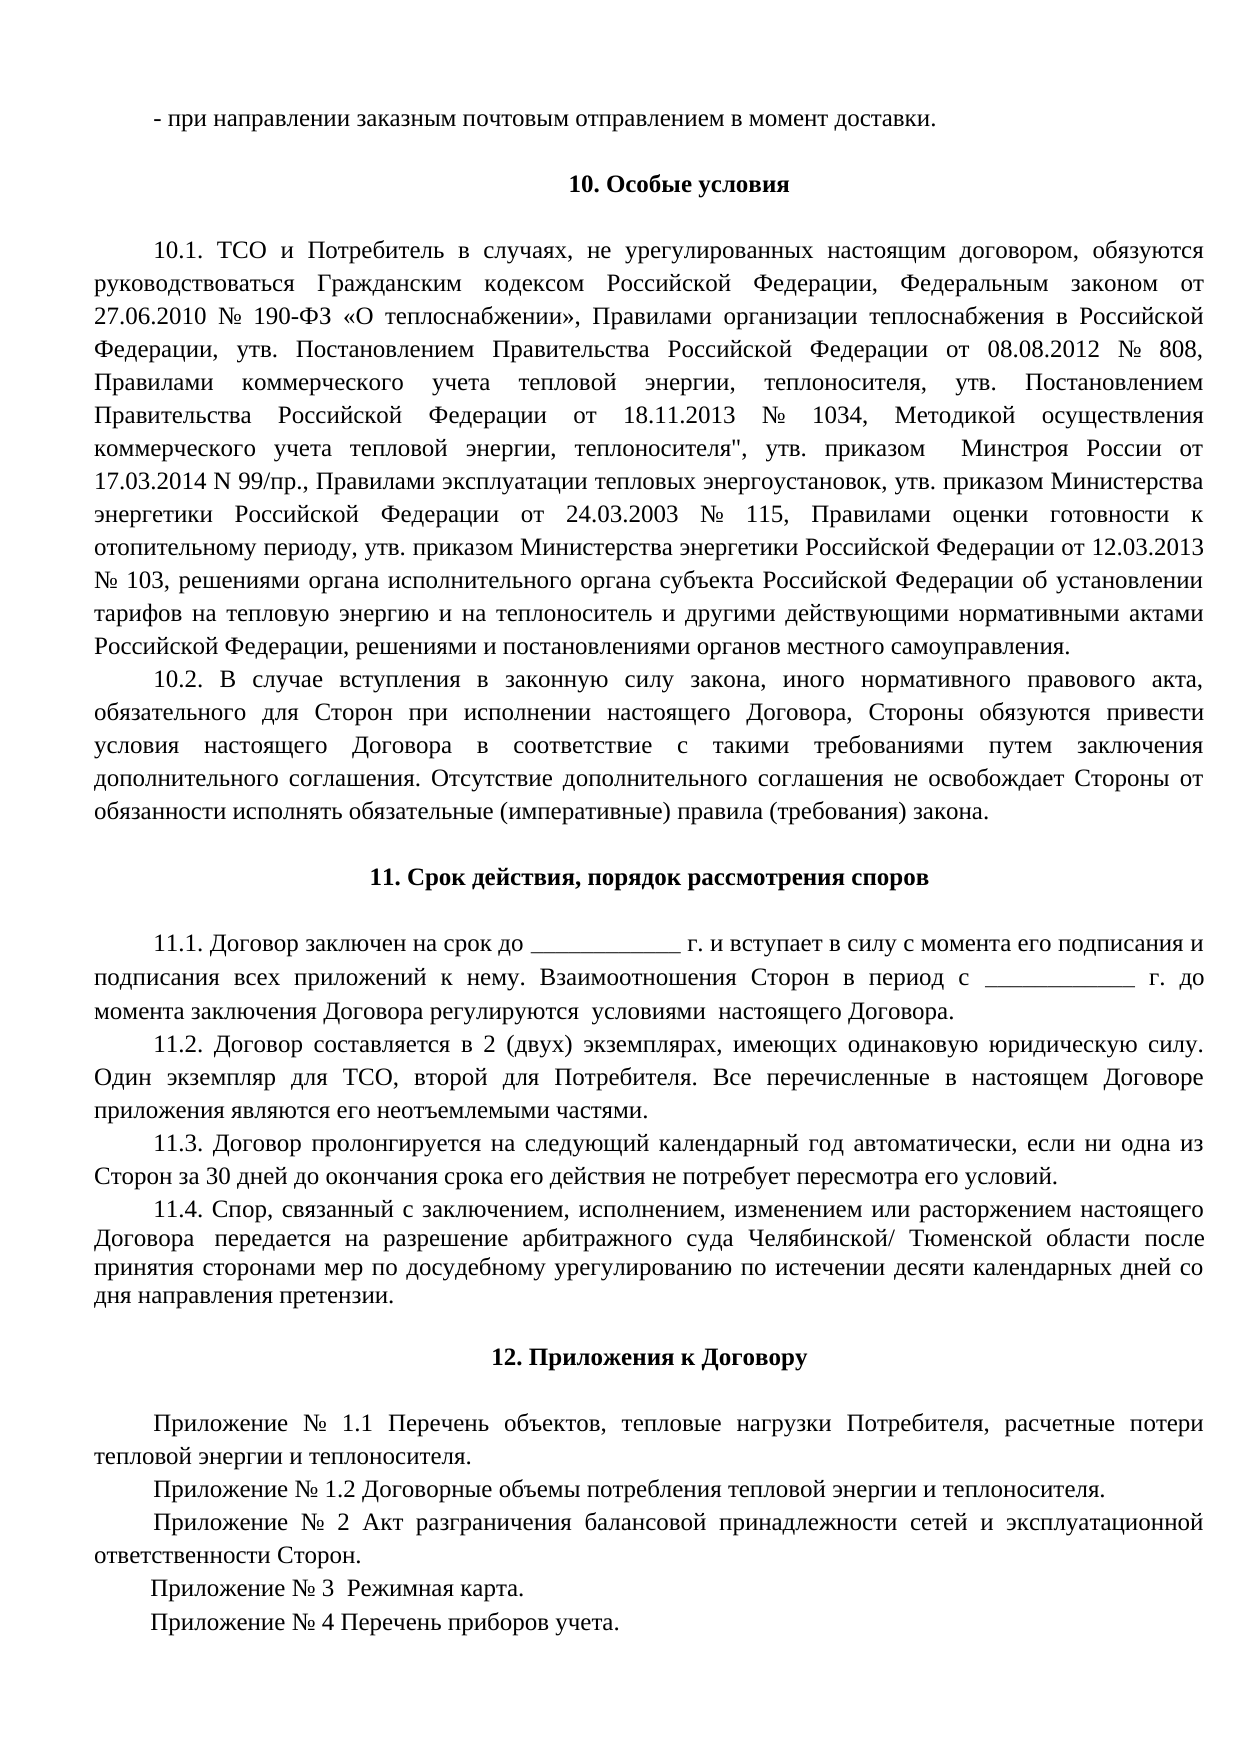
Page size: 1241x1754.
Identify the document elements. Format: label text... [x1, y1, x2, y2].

text 11.4. Спор, связанный с заключением, исполнением, изменением или расторжением настоящего Договора передается на разрешение арбитражного суда после принятия сторонами мер по досудебному урегулированию по истечении десяти календарных дней со дня направления претензии. [94, 1194, 1205, 1309]
list 12. Приложения к Договору [94, 1342, 1205, 1371]
list 11.3. Договор пролонгируется на следующий календарный год автоматически, если ни одна из Сторон за 30 дней до окончания срока его действия не потребует пересмотра его условий. [94, 1128, 1205, 1190]
text Приложение № 4 Перечень приборов учета. [94, 1607, 1205, 1635]
text Приложение № 1.1 Перечень объектов, тепловые нагрузки Потребителя, расчетные потери тепловой энергии и теплоносителя. [94, 1408, 1205, 1470]
text 10. Особые условия [94, 169, 1205, 198]
text Приложение № 1.2 Договорные объемы потребления тепловой энергии и теплоносителя. [94, 1474, 1205, 1503]
list - при направлении заказным почтовым отправлением в момент доставки. [94, 103, 1205, 132]
list 11.2. Договор составляется в 2 (двух) экземплярах, имеющих одинаковую юридическую силу. Один экземпляр для ТСО, второй для Потребителя. Все перечисленные в настоящем Договоре приложения являются его неотъемлемыми частями. [94, 1029, 1205, 1124]
text Приложение № 2 Акт разграничения балансовой принадлежности сетей и эксплуатационной ответственности Сторон. [94, 1507, 1205, 1569]
list 11. Срок действия, порядок рассмотрения споров [94, 862, 1205, 891]
text Приложение № 3 Режимная карта. [94, 1573, 1205, 1602]
list 10.1. ТСО и Потребитель в случаях, не урегулированных настоящим договором, обязуются руководствоваться Гражданским кодексом Российской Федерации, Федеральным законом от 27.06.2010 № 190-ФЗ «О теплоснабжении», Правилами организации теплоснабжения в Российской Федерации, утв. Постановлением Правительства Российской Федерации от 08.08.2012 № 808, Правилами коммерческого учета тепловой энергии, теплоносителя, утв. Постановлением Правительства Российской Федерации от 18.11.2013 № 1034, Методикой осуществления коммерческого учета тепловой энергии, теплоносителя", утв. приказом Минстроя России от 17.03.2014 N 99/пр., Правилами эксплуатации тепловых энергоустановок, утв. приказом Министерства энергетики Российской Федерации от 24.03.2003 № 115, Правилами оценки готовности к отопительному периоду, утв. приказом Министерства энергетики Российской Федерации от 12.03.2013 № 103, решениями органа исполнительного органа субъекта Российской Федерации об установлении тарифов на тепловую энергию и на теплоноситель и другими действующими нормативными актами Российской Федерации, решениями и постановлениями органов местного самоуправления. [94, 235, 1205, 660]
list 10.2. В случае вступления в законную силу закона, иного нормативного правового акта, обязательного для Сторон при исполнении настоящего Договора, Стороны обязуются привести условия настоящего Договора в соответствие с такими требованиями путем заключения дополнительного соглашения. Отсутствие дополнительного соглашения не освобождает Стороны от обязанности исполнять обязательные (императивные) правила (требования) закона. [94, 664, 1205, 825]
list 11.1. Договор заключен на срок до г. и вступает в силу с момента его подписания и подписания всех приложений к нему. Взаимоотношения Сторон в период с г. до момента заключения Договора регулируются условиями настоящего Договора. [94, 928, 1205, 1025]
